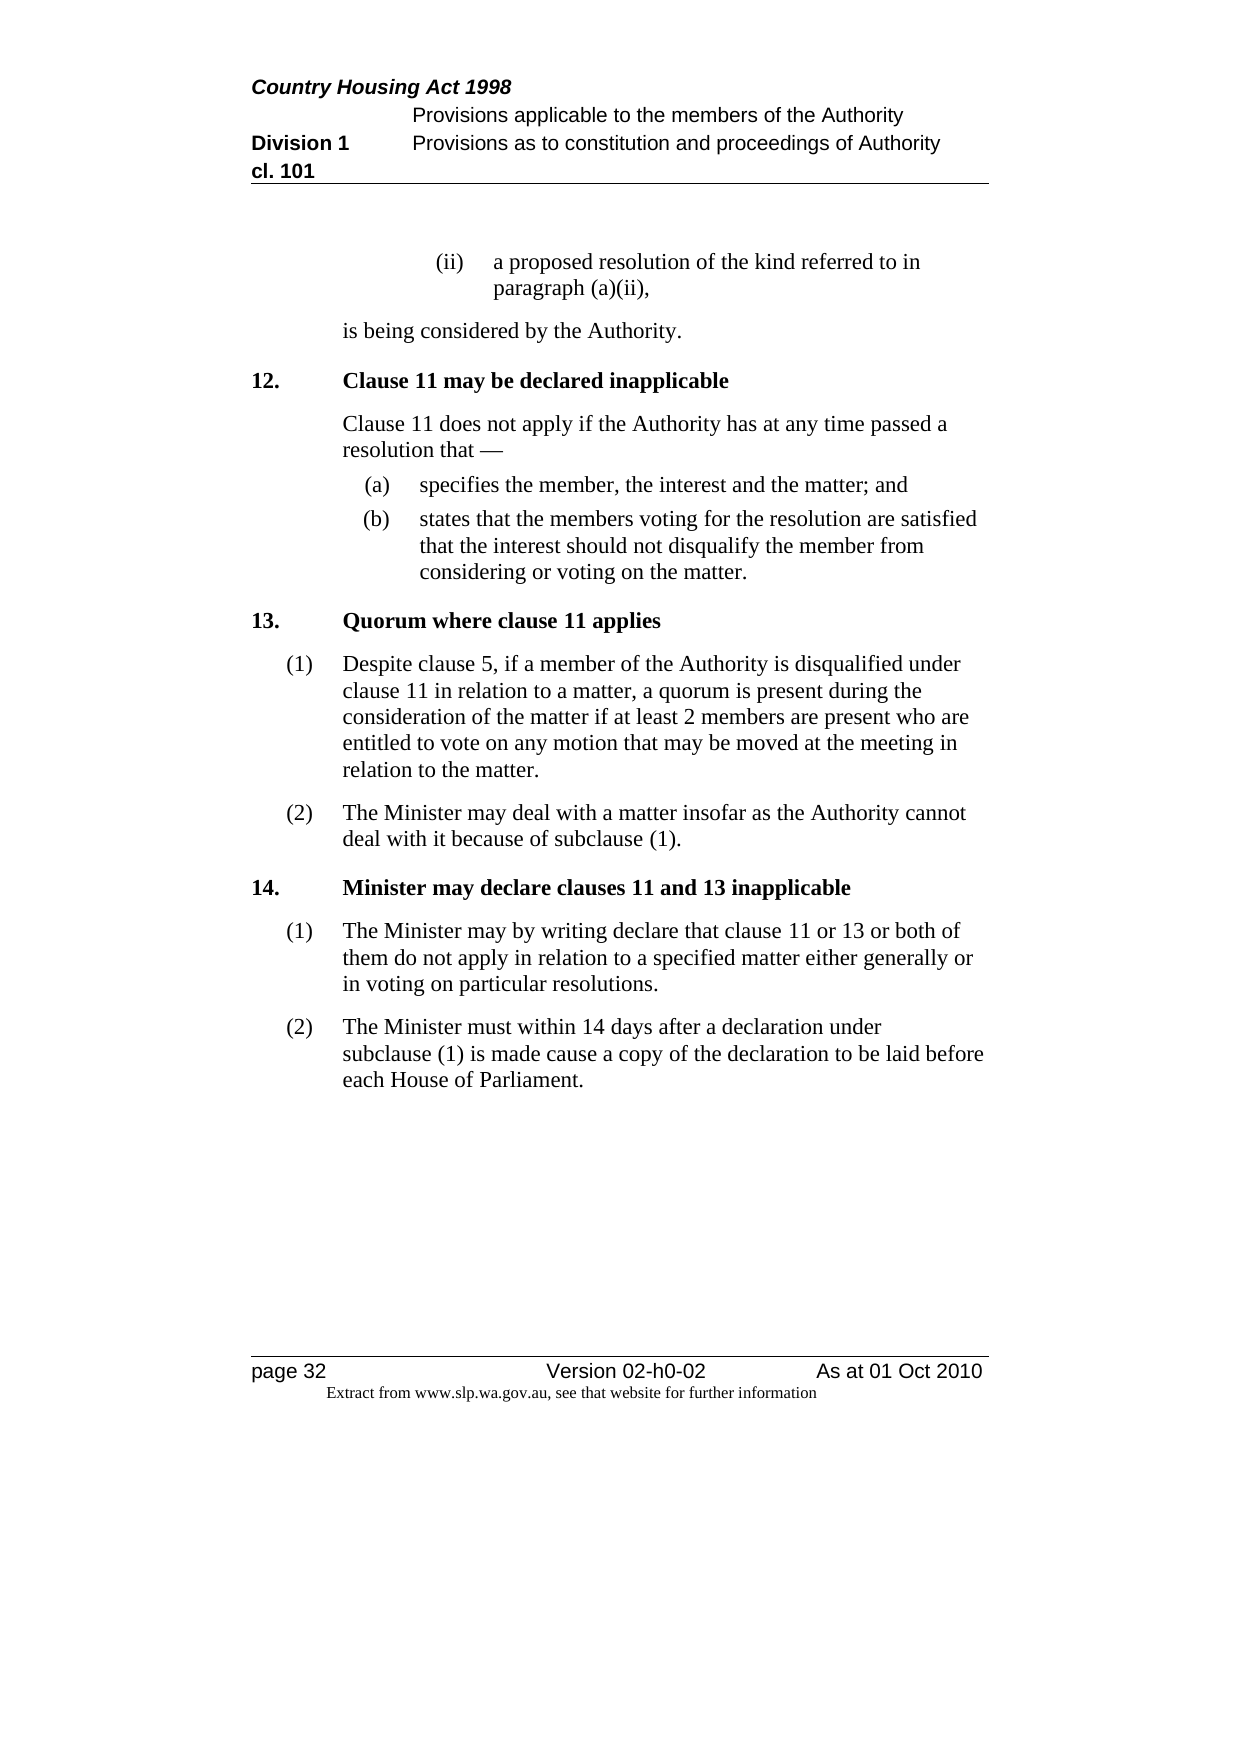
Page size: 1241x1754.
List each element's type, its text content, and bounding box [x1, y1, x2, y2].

text is being considered by the Authority. [251, 317, 989, 344]
text (1) Despite clause 5, if a member of the Authority is disqualified under clause 11 in relation to a matter, a quorum is present during the consideration of the matter if at least 2 members are present who are entitled to vote on any motion that may be moved at the meeting in relation to the matter. [251, 650, 989, 782]
text (ii) a proposed resolution of the kind referred to in paragraph (a)(ii), [251, 248, 989, 301]
text Clause 11 does not apply if the Authority has at any time passed a resolution that — [251, 410, 989, 462]
text (b) states that the members voting for the resolution are satisfied that the interest should not disqualify the member from considering or voting on the matter. [251, 505, 989, 584]
text (2) The Minister may deal with a matter insofar as the Authority cannot deal with it because of subclause (1). [251, 799, 989, 852]
text (a) specifies the member, the interest and the matter; and [251, 471, 989, 497]
subtitle 12. Clause 11 may be declared inapplicable [251, 367, 989, 393]
text (1) The Minister may by writing declare that clause 11 or 13 or both of them do not apply in relation to a specified matter either generally or in voting on particular resolutions. [251, 917, 989, 997]
subtitle 13. Quorum where clause 11 applies [251, 607, 989, 634]
subtitle 14. Minister may declare clauses 11 and 13 inapplicable [251, 874, 989, 901]
text (2) The Minister must within 14 days after a declaration under subclause (1) is made cause a copy of the declaration to be laid before each House of Parliament. [251, 1013, 989, 1092]
